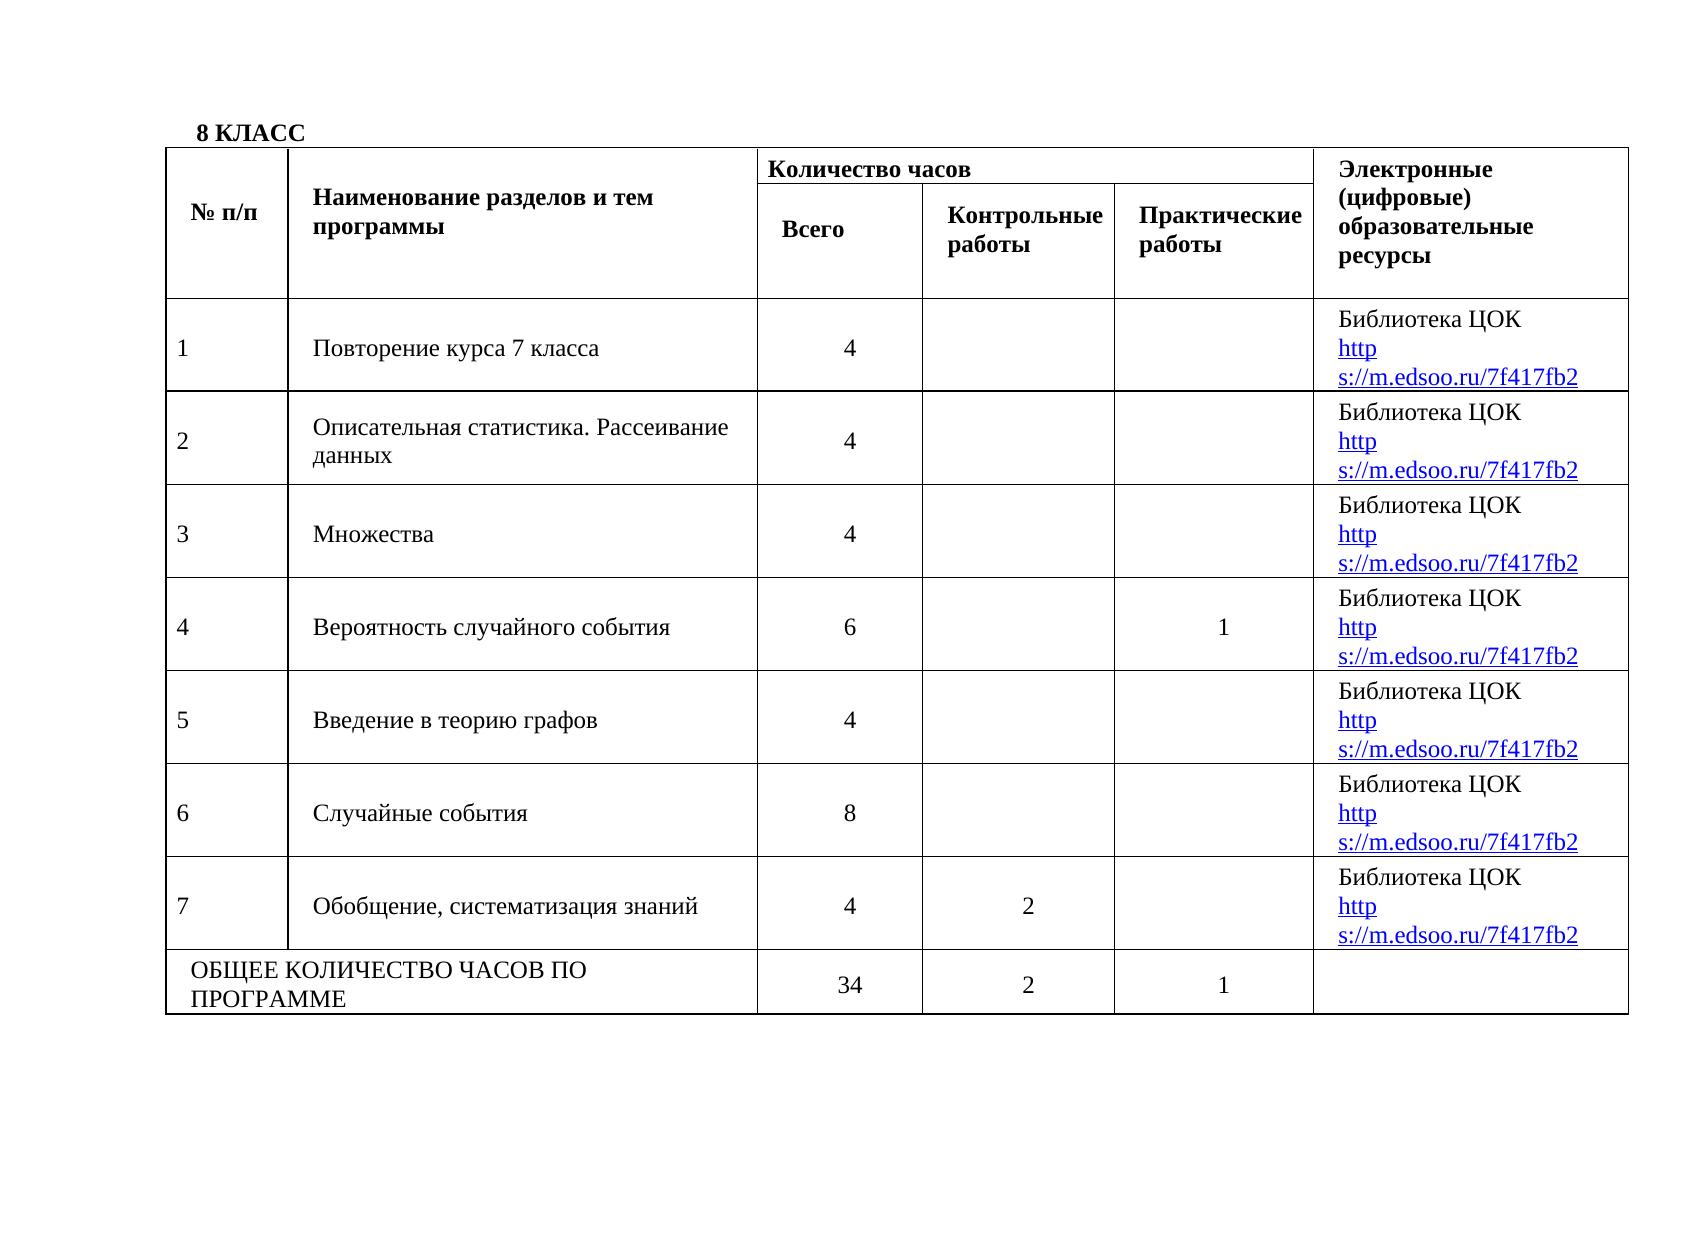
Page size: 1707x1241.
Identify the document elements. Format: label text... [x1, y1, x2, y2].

table_cell [923, 299, 1114, 390]
table_cell [923, 764, 1114, 856]
table_cell [1115, 671, 1313, 762]
table_cell 4 [167, 578, 287, 669]
table_cell 4 [758, 485, 922, 576]
table_cell [1115, 392, 1313, 483]
table_cell Всего [758, 184, 922, 297]
table_cell Практические работы [1115, 184, 1313, 297]
table_cell 34 [758, 950, 922, 1013]
table_cell 4 [758, 299, 922, 390]
table_cell Описательная статистика. Рассеивание данных [289, 392, 757, 483]
table_cell Множества [289, 485, 757, 576]
table_cell 4 [758, 392, 922, 483]
table_cell [923, 485, 1114, 576]
table_cell Библиотека ЦОК https://m.edsoo.ru/7f417fb2 [1314, 671, 1628, 762]
table_cell Вероятность случайного события [289, 578, 757, 669]
table_cell Библиотека ЦОК https://m.edsoo.ru/7f417fb2 [1314, 857, 1628, 948]
table_cell 4 [758, 857, 922, 948]
table_cell 3 [167, 485, 287, 576]
table_cell [1314, 950, 1628, 1013]
table_cell [923, 392, 1114, 483]
table_cell [923, 578, 1114, 669]
table_cell 2 [923, 950, 1114, 1013]
table_cell Повторение курса 7 класса [289, 299, 757, 390]
table_cell Библиотека ЦОК https://m.edsoo.ru/7f417fb2 [1314, 485, 1628, 576]
table_cell [923, 671, 1114, 762]
table_cell Библиотека ЦОК https://m.edsoo.ru/7f417fb2 [1314, 299, 1628, 390]
table_cell 5 [167, 671, 287, 762]
table_cell Введение в теорию графов [289, 671, 757, 762]
table_cell Библиотека ЦОК https://m.edsoo.ru/7f417fb2 [1314, 764, 1628, 856]
table_header Количество часов [758, 148, 1313, 182]
table_cell Библиотека ЦОК https://m.edsoo.ru/7f417fb2 [1314, 392, 1628, 483]
table_cell 1 [1115, 950, 1313, 1013]
table_cell 8 [758, 764, 922, 856]
table_cell [1115, 485, 1313, 576]
table_cell [1115, 764, 1313, 856]
table_cell 2 [167, 392, 287, 483]
table_cell 1 [167, 299, 287, 390]
table_cell 1 [1115, 578, 1313, 669]
table_cell Случайные события [289, 764, 757, 856]
table_cell 4 [758, 671, 922, 762]
table_cell [1115, 299, 1313, 390]
table_cell [1115, 857, 1313, 948]
table_cell 6 [167, 764, 287, 856]
text 8 КЛАСС [190, 118, 1618, 147]
table_cell 6 [758, 578, 922, 669]
table_cell Обобщение, систематизация знаний [289, 857, 757, 948]
table_header № п/п [167, 148, 288, 297]
table_header Электронные (цифровые) образовательные ресурсы [1314, 148, 1628, 297]
table_cell Библиотека ЦОК https://m.edsoo.ru/7f417fb2 [1314, 578, 1628, 669]
table_cell 7 [167, 857, 287, 948]
table_cell Контрольные работы [923, 184, 1114, 297]
table_header Наименование разделов и тем программы [289, 148, 757, 297]
table_cell ОБЩЕЕ КОЛИЧЕСТВО ЧАСОВ ПО ПРОГРАММЕ [167, 950, 757, 1013]
table_cell 2 [923, 857, 1114, 948]
